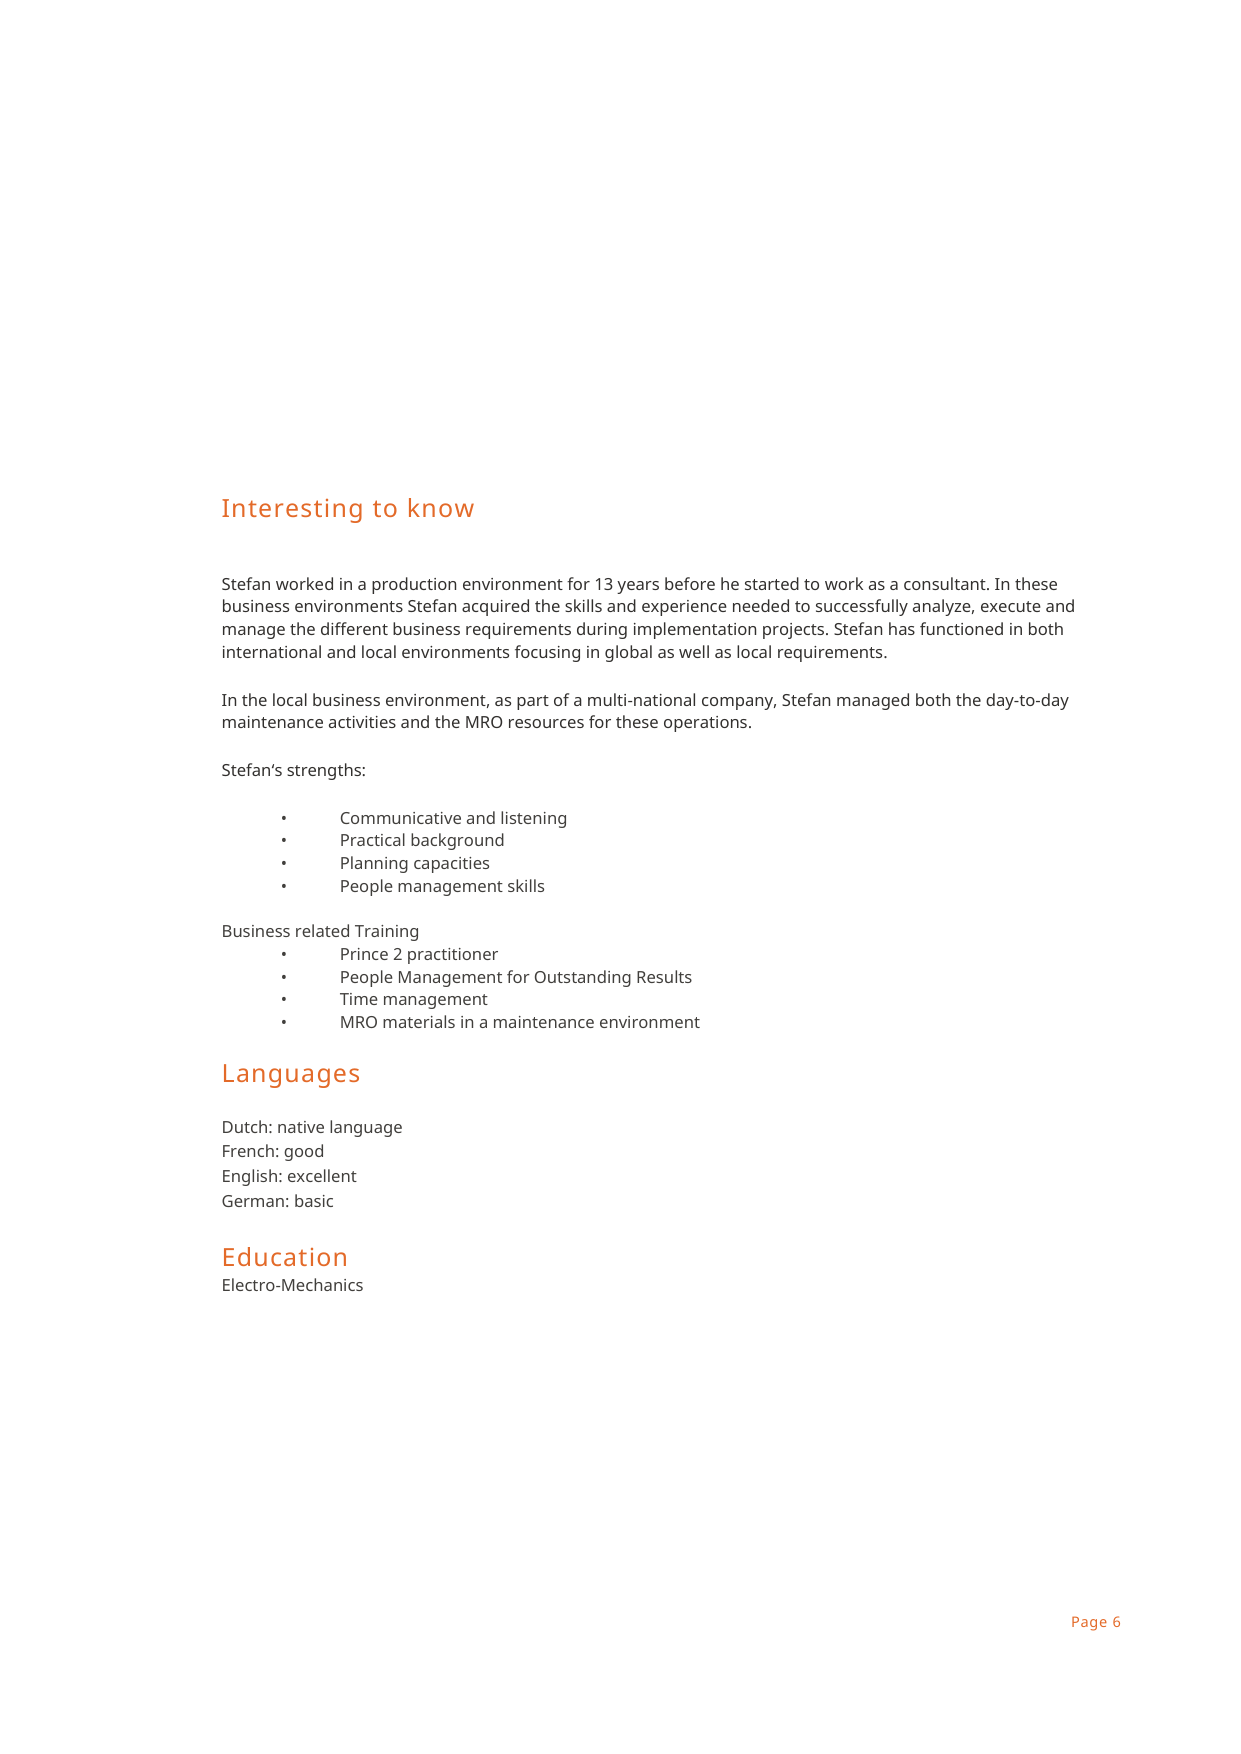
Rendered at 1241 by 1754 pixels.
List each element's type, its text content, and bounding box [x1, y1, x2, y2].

text Business related Training [221, 920, 1122, 943]
text Stefan‘s strengths: [221, 759, 1122, 781]
subtitle Education [221, 1239, 1122, 1273]
list People Management for Outstanding Results [281, 965, 1122, 988]
text Electro-Mechanics [221, 1273, 1122, 1296]
text In the local business environment, as part of a multi-national company, Stefan managed both the day-to-day maintenance activities and the MRO resources for these operations. [221, 688, 1122, 734]
text German: basic [221, 1189, 1122, 1212]
list MRO materials in a maintenance environment [281, 1011, 1122, 1033]
text English: excellent [221, 1165, 1122, 1187]
text French: good [221, 1140, 1122, 1163]
list Communicative and listening [281, 806, 1122, 829]
list People management skills [281, 874, 1122, 897]
list Planning capacities [281, 852, 1122, 874]
list Prince 2 practitioner [281, 943, 1122, 965]
text Dutch: native language [221, 1115, 1122, 1138]
list Time management [281, 988, 1122, 1011]
text Stefan worked in a production environment for 13 years before he started to work as a consultant. In these business environments Stefan acquired the skills and experience needed to successfully analyze, execute and manage the different business requirements during implementation projects. Stefan has functioned in both international and local environments focusing in global as well as local requirements. [221, 572, 1122, 663]
list Practical background [281, 829, 1122, 852]
text Languages [221, 1056, 1122, 1090]
subtitle Interesting to know [221, 491, 1122, 525]
